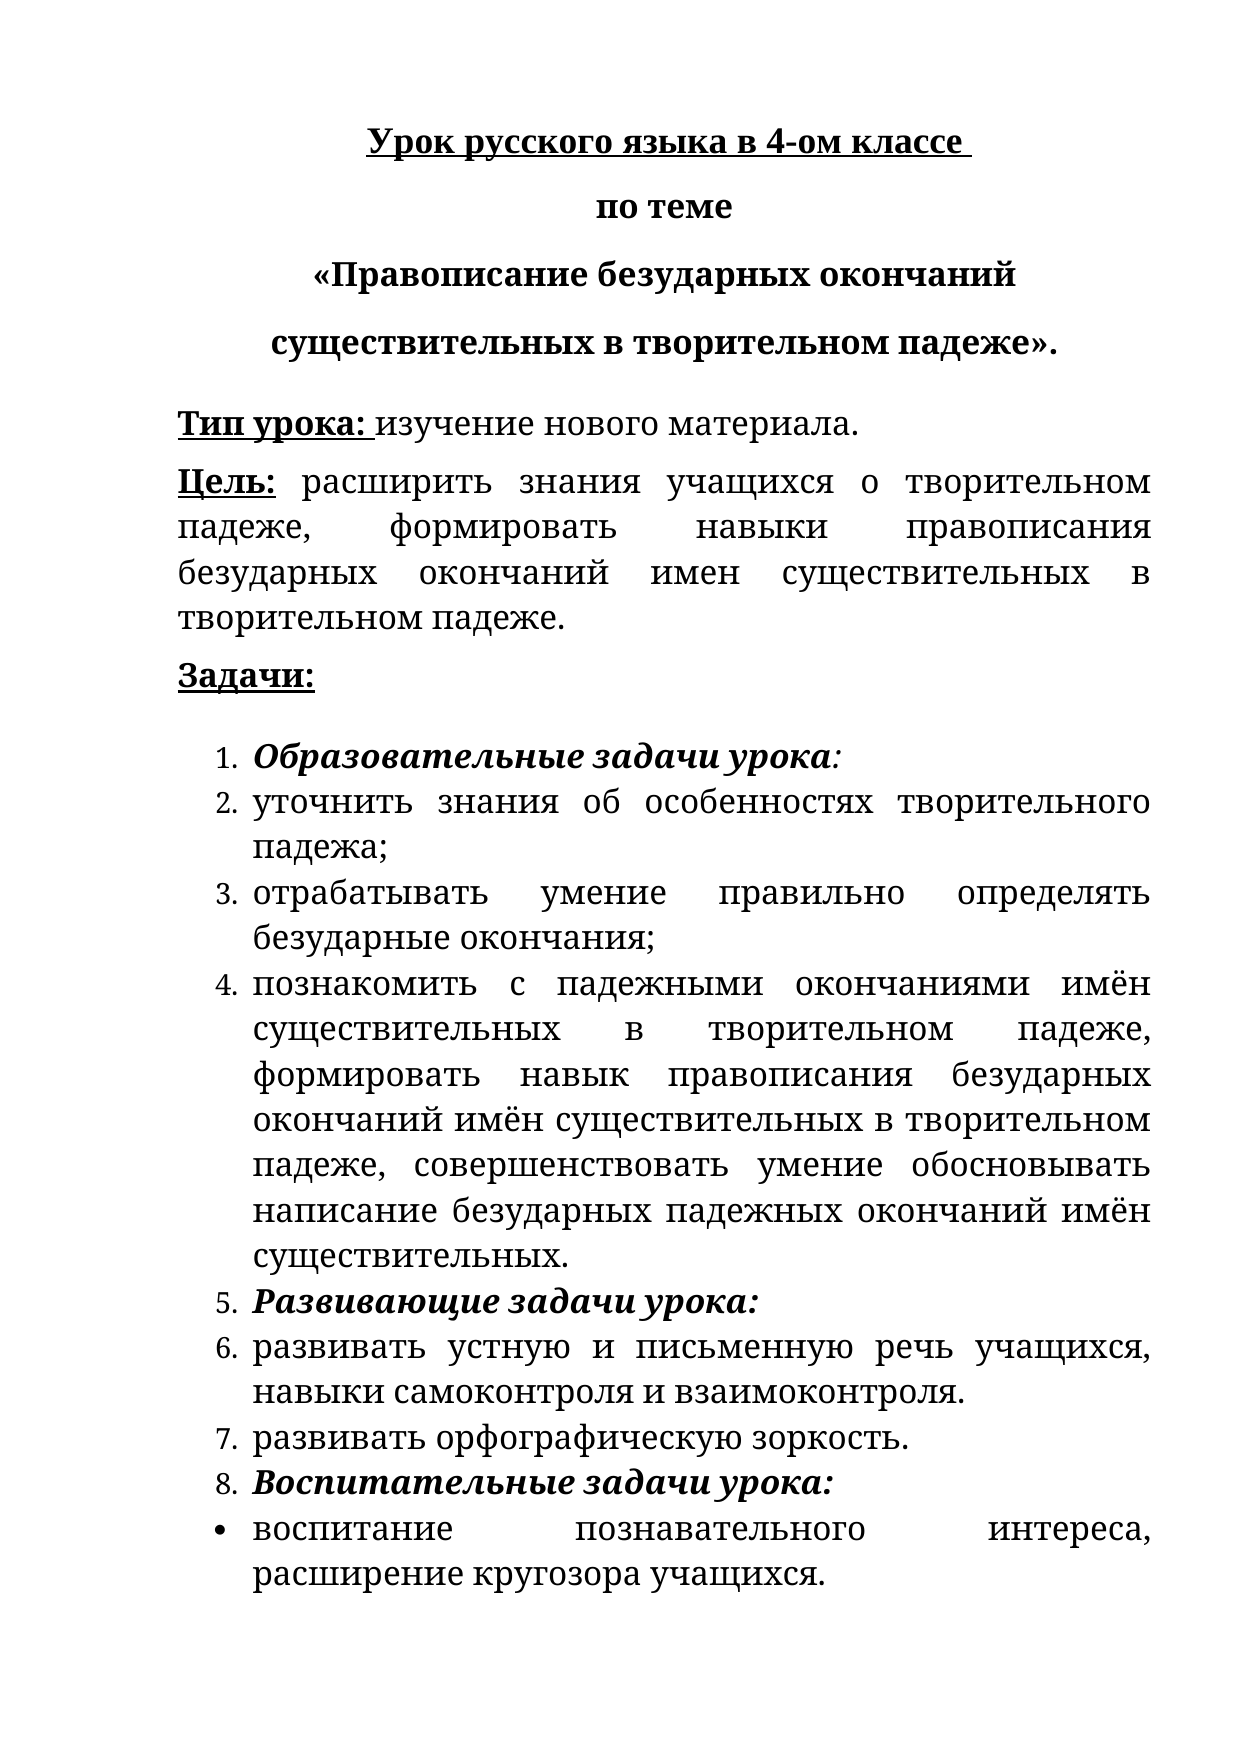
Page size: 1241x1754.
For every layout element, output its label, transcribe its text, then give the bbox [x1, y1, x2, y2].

list развивать устную и письменную речь учащихся, навыки самоконтроля и взаимоконтроля. [215, 1323, 1152, 1414]
text Урок русского языка в 4-ом классе [177, 118, 1152, 161]
list развивать орфографическую зоркость. [215, 1414, 1152, 1459]
list уточнить знания об особенностях творительного падежа; [215, 778, 1152, 869]
list воспитание познавательного интереса, расширение кругозора учащихся. [215, 1504, 1152, 1595]
text Тип урока: изучение нового материала. [177, 400, 1152, 445]
text Цель: расширить знания учащихся о творительном падеже, формировать навыки правописания безударных окончаний имен существительных в творительном падеже. [177, 458, 1152, 639]
text «Правописание безударных окончаний существительных в творительном падеже». [177, 251, 1152, 364]
list отрабатывать умение правильно определять безударные окончания; [215, 869, 1152, 959]
list познакомить с падежными окончаниями имён существительных в творительном падеже, формировать навык правописания безударных окончаний имён существительных в творительном падеже, совершенствовать умение обосновывать написание безударных падежных окончаний имён существительных. [215, 959, 1152, 1277]
list Воспитательные задачи урока: [215, 1459, 1152, 1504]
text Задачи: [177, 652, 1152, 697]
list Развивающие задачи урока: [215, 1277, 1152, 1323]
text по теме [177, 183, 1152, 228]
list Образовательные задачи урока: [215, 732, 1152, 778]
